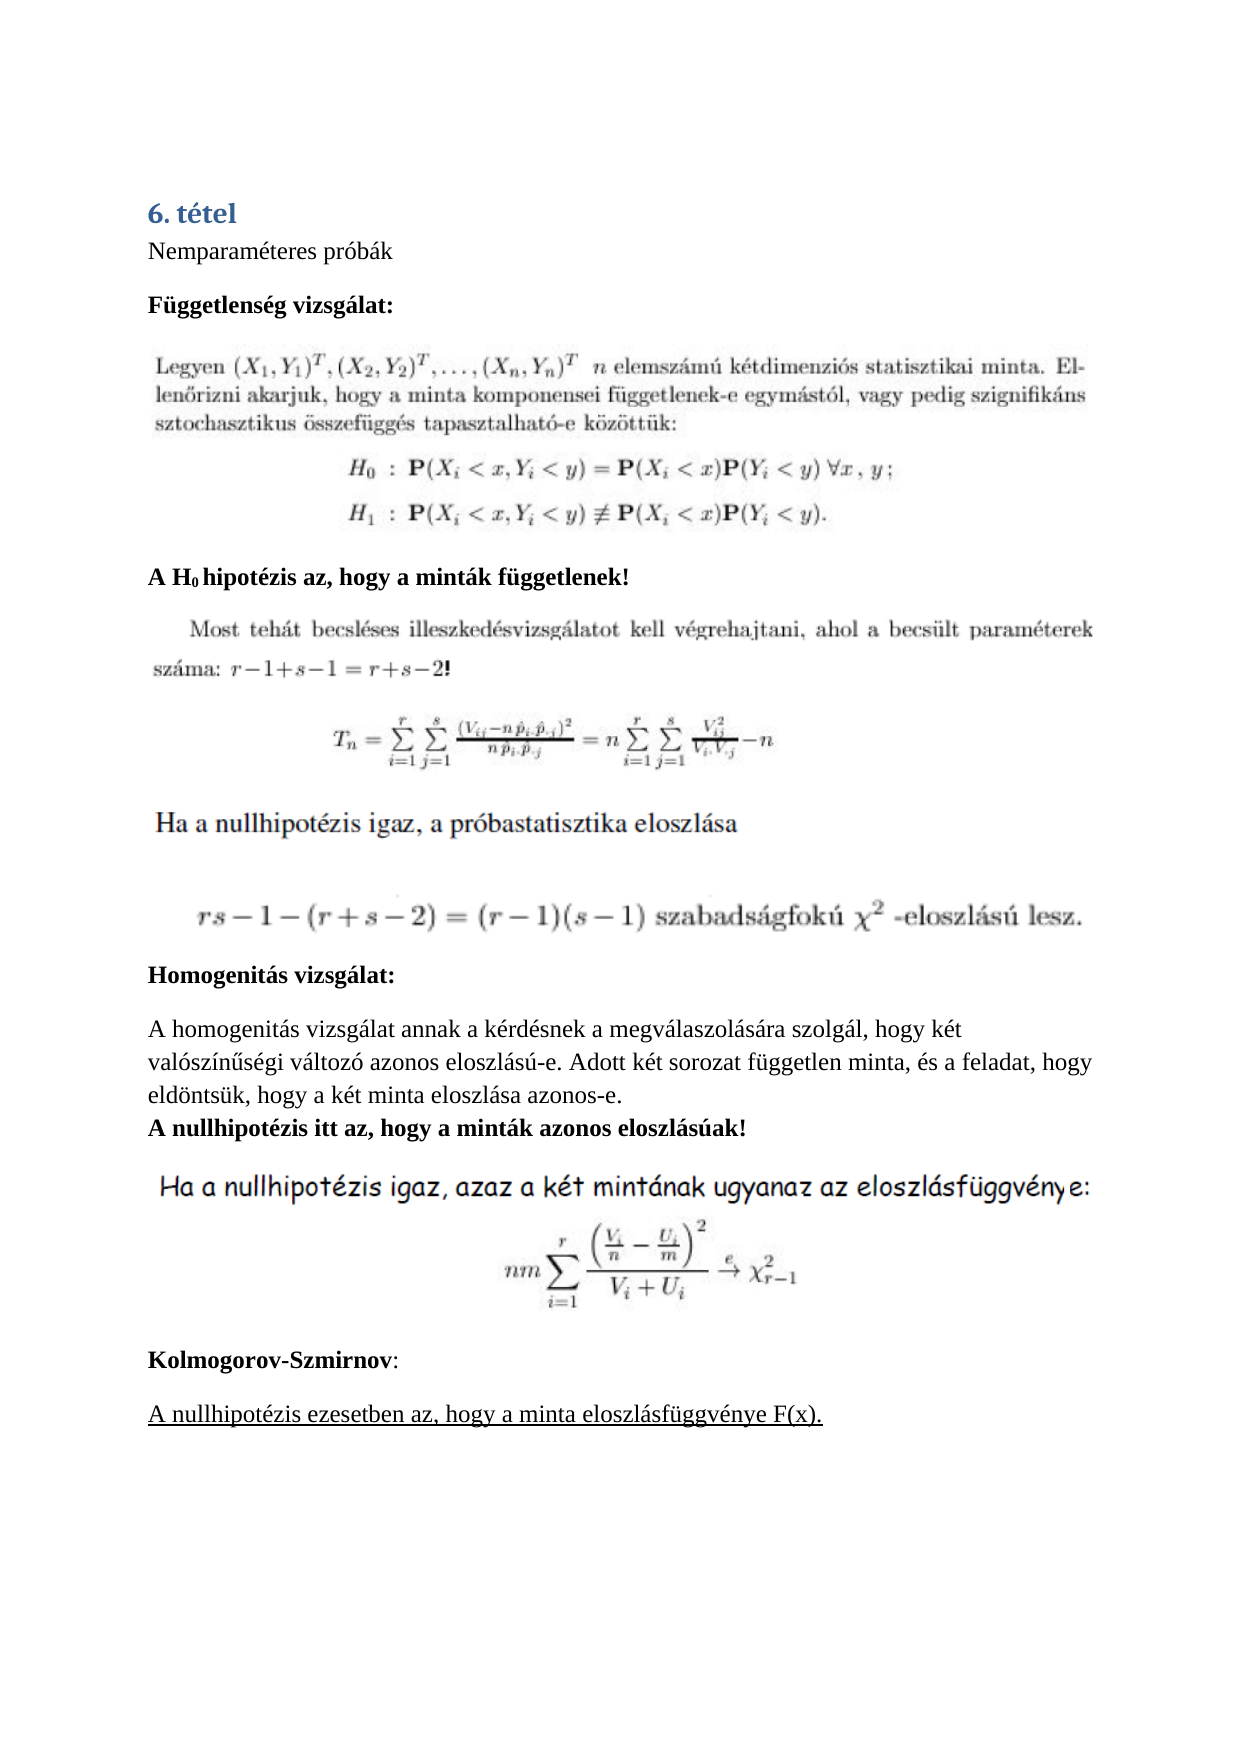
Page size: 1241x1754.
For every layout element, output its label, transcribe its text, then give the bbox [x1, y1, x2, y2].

subtitle 6. tétel [148, 198, 1093, 231]
text A homogenitás vizsgálat annak a kérdésnek a megválaszolására szolgál, hogy két valószínűségi változó azonos eloszlású-e. Adott két sorozat független minta, és a feladat, hogy eldöntsük, hogy a két minta eloszlása azonos-e. A nullhipotézis itt az, hogy a minták azonos eloszlásúak! [148, 1014, 1093, 1142]
picture [147, 343, 1093, 537]
text Homogenitás vizsgálat: [148, 960, 1093, 989]
picture [147, 615, 1093, 777]
text Nemparaméteres próbák [148, 236, 1093, 265]
text A nullhipotézis ezesetben az, hogy a minta eloszlásfüggvénye F(x). [148, 1399, 1093, 1428]
text Kolmogorov-Szmirnov: [148, 1345, 1093, 1374]
picture [147, 1167, 1093, 1321]
picture [147, 801, 1093, 936]
text Függetlenség vizsgálat: [148, 290, 1093, 319]
text A H0 hipotézis az, hogy a minták függetlenek! [148, 562, 1093, 591]
